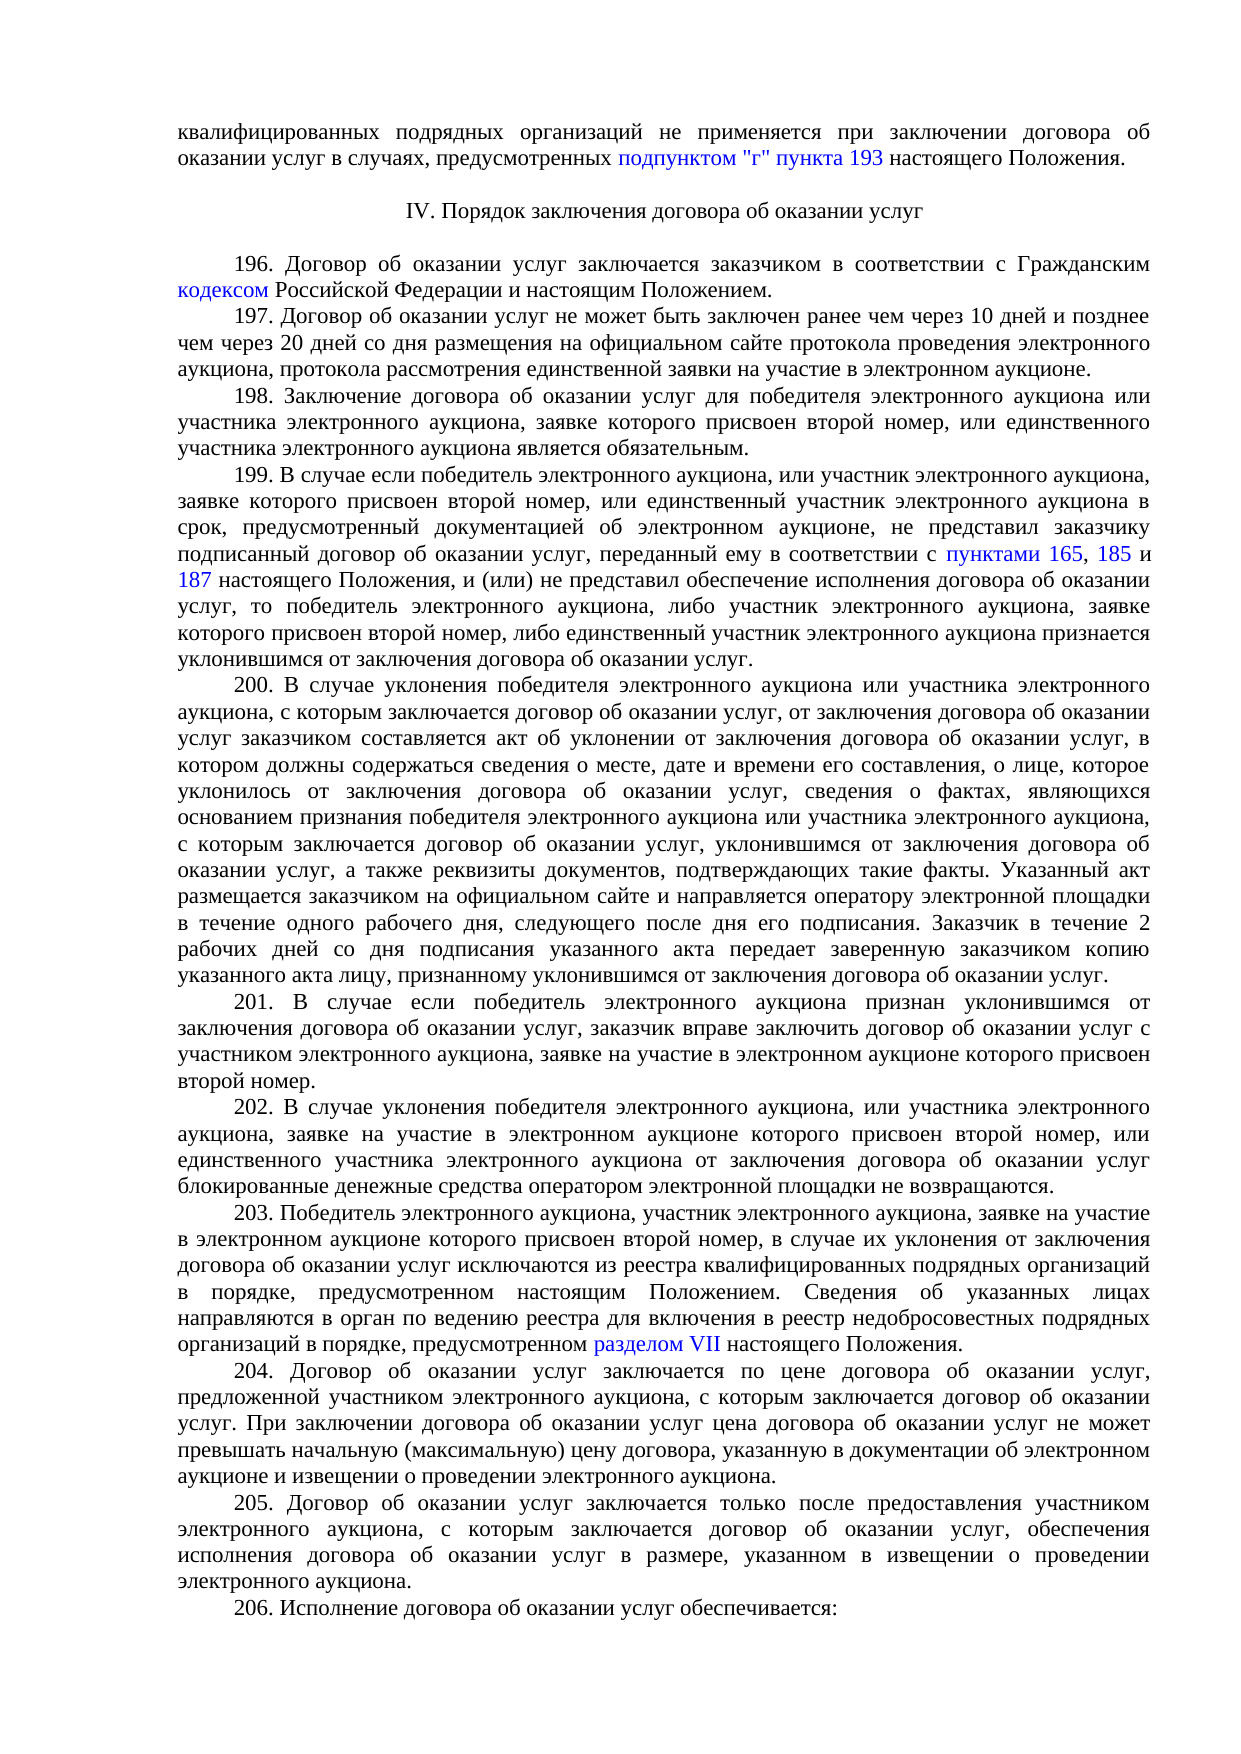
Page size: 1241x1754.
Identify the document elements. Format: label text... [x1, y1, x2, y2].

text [177, 118, 1152, 171]
text 197. Договор об оказании услуг не может быть заключен ранее чем через 10 дней и позднее чем через 20 дней со дня размещения на официальном сайте протокола проведения электронного аукциона, протокола рассмотрения единственной заявки на участие в электронном аукционе. [177, 303, 1152, 382]
text 199. В случае если победитель электронного аукциона, или участник электронного аукциона, заявке которого присвоен второй номер, или единственный участник электронного аукциона в срок, предусмотренный документацией об электронном аукционе, не представил заказчику подписанный договор об оказании услуг, переданный ему в соответствии с пунктами 165, 185 и 187 настоящего Положения, и (или) не представил обеспечение исполнения договора об оказании услуг, то победитель электронного аукциона, либо участник электронного аукциона, заявке которого присвоен второй номер, либо единственный участник электронного аукциона признается уклонившимся от заключения договора об оказании услуг. [177, 461, 1152, 672]
text 203. Победитель электронного аукциона, участник электронного аукциона, заявке на участие в электронном аукционе которого присвоен второй номер, в случае их уклонения от заключения договора об оказании услуг исключаются из реестра квалифицированных подрядных организаций в порядке, предусмотренном настоящим Положением. Сведения об указанных лицах направляются в орган по ведению реестра для включения в реестр недобросовестных подрядных организаций в порядке, предусмотренном разделом VII настоящего Положения. [177, 1199, 1152, 1357]
text 202. В случае уклонения победителя электронного аукциона, или участника электронного аукциона, заявке на участие в электронном аукционе которого присвоен второй номер, или единственного участника электронного аукциона от заключения договора об оказании услуг блокированные денежные средства оператором электронной площадки не возвращаются. [177, 1093, 1152, 1199]
text 200. В случае уклонения победителя электронного аукциона или участника электронного аукциона, с которым заключается договор об оказании услуг, от заключения договора об оказании услуг заказчиком составляется акт об уклонении от заключения договора об оказании услуг, в котором должны содержаться сведения о месте, дате и времени его составления, о лице, которое уклонилось от заключения договора об оказании услуг, сведения о фактах, являющихся основанием признания победителя электронного аукциона или участника электронного аукциона, с которым заключается договор об оказании услуг, уклонившимся от заключения договора об оказании услуг, а также реквизиты документов, подтверждающих такие факты. Указанный акт размещается заказчиком на официальном сайте и направляется оператору электронной площадки в течение одного рабочего дня, следующего после дня его подписания. Заказчик в течение 2 рабочих дней со дня подписания указанного акта передает заверенную заказчиком копию указанного акта лицу, признанному уклонившимся от заключения договора об оказании услуг. [177, 672, 1152, 988]
text 196. Договор об оказании услуг заключается заказчиком в соответствии с Гражданским кодексом Российской Федерации и настоящим Положением. [177, 250, 1152, 303]
text 201. В случае если победитель электронного аукциона признан уклонившимся от заключения договора об оказании услуг, заказчик вправе заключить договор об оказании услуг с участником электронного аукциона, заявке на участие в электронном аукционе которого присвоен второй номер. [177, 988, 1152, 1093]
text 205. Договор об оказании услуг заключается только после предоставления участником электронного аукциона, с которым заключается договор об оказании услуг, обеспечения исполнения договора об оказании услуг в размере, указанном в извещении о проведении электронного аукциона. [177, 1488, 1152, 1594]
text IV. Порядок заключения договора об оказании услуг [177, 197, 1152, 223]
text 206. Исполнение договора об оказании услуг обеспечивается: [177, 1594, 1152, 1620]
text 204. Договор об оказании услуг заключается по цене договора об оказании услуг, предложенной участником электронного аукциона, с которым заключается договор об оказании услуг. При заключении договора об оказании услуг цена договора об оказании услуг не может превышать начальную (максимальную) цену договора, указанную в документации об электронном аукционе и извещении о проведении электронного аукциона. [177, 1357, 1152, 1488]
text 198. Заключение договора об оказании услуг для победителя электронного аукциона или участника электронного аукциона, заявке которого присвоен второй номер, или единственного участника электронного аукциона является обязательным. [177, 382, 1152, 461]
